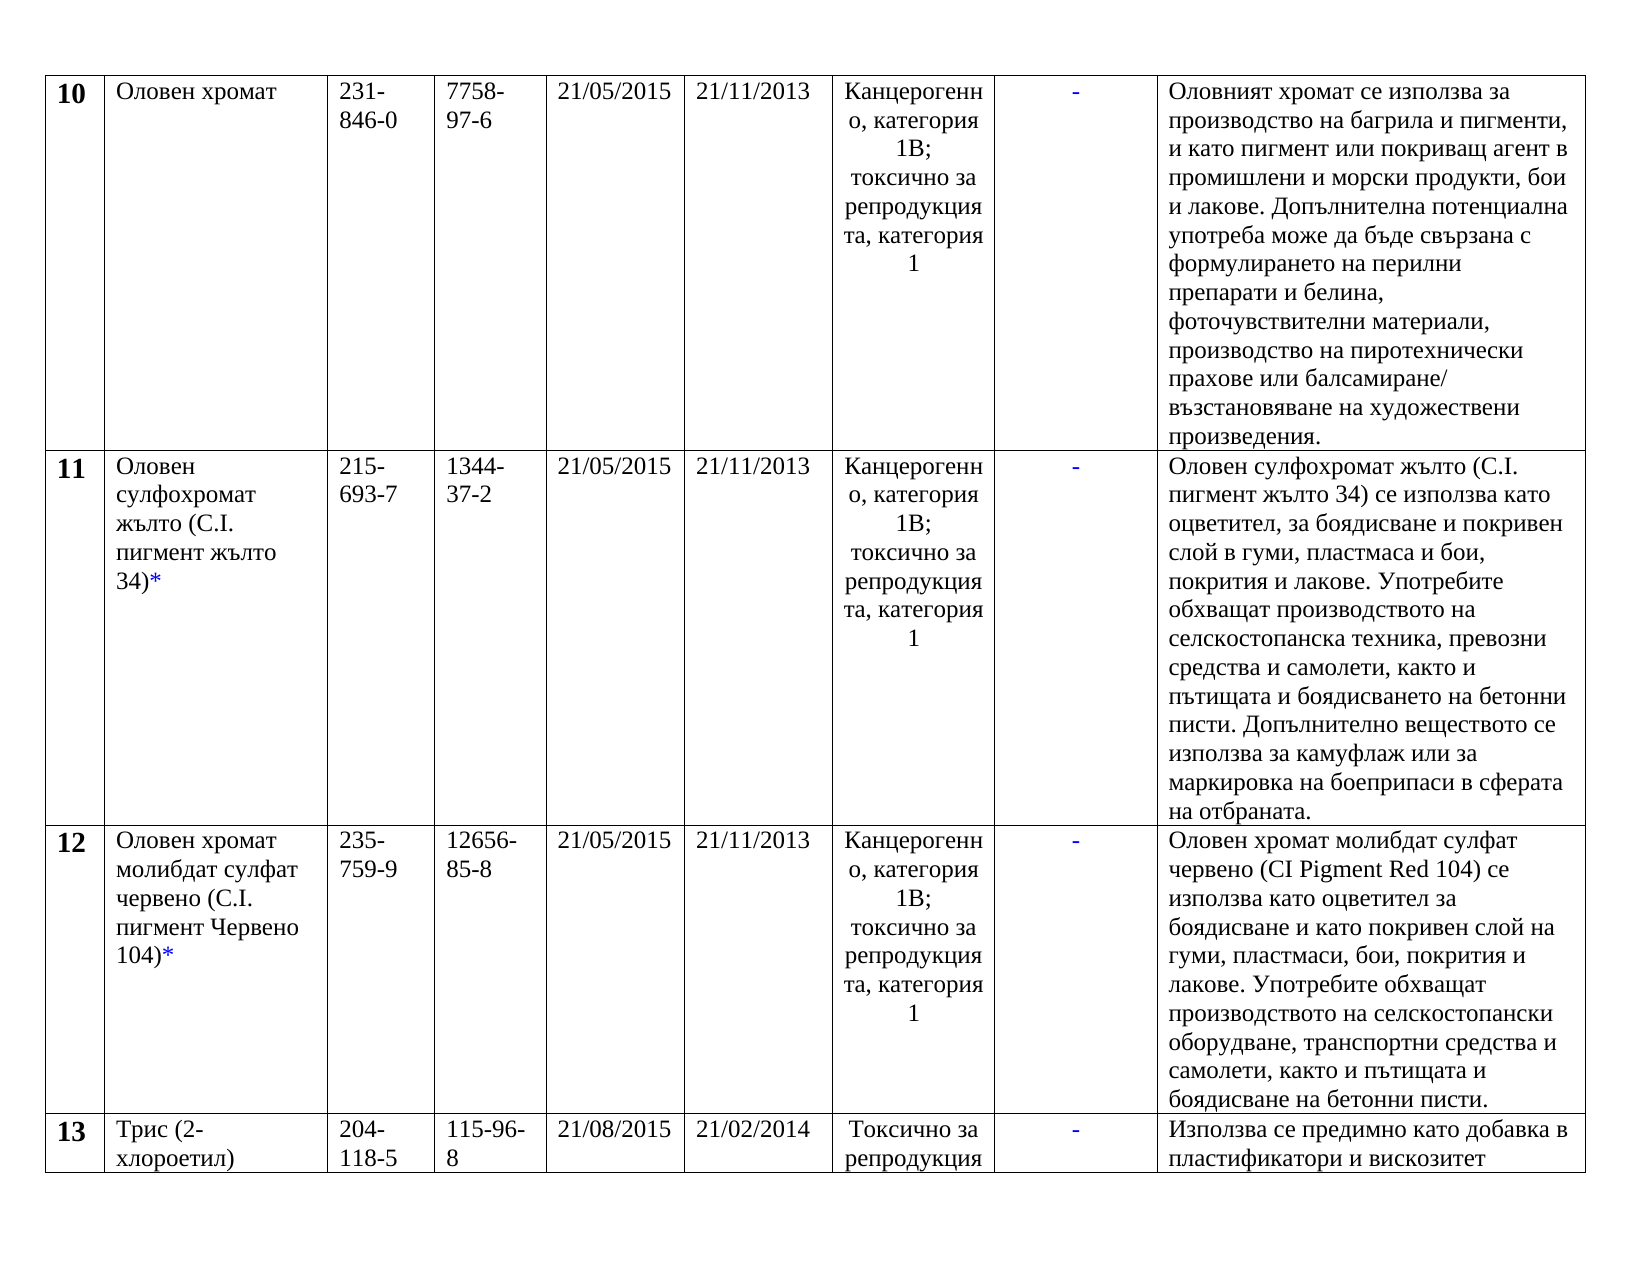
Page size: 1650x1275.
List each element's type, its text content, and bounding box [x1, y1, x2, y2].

table_cell Оловен хромат молибдат сулфат червено (C.I. пигмент Червено 104)* [105, 826, 327, 1113]
table_cell 204-118-5 [328, 1114, 434, 1172]
table_cell 10 [46, 76, 104, 450]
table_cell 235-759-9 [328, 826, 434, 1113]
table_cell - [995, 826, 1157, 1113]
table_cell 231-846-0 [328, 76, 434, 450]
table_cell Канцерогенно, категория 1B; токсично за репродукцията, категория 1 [833, 76, 994, 450]
table_cell Оловен сулфохромат жълто (C.I. пигмент жълто 34) се използва като оцветител, за боядисване и покривен слой в гуми, пластмаса и бои, покрития и лакове. Употребите обхващат производството на селскостопанска техника, превозни средства и самолети, както и пътищата и боядисването на бетонни писти. Допълнително веществото се използва за камуфлаж или за маркировка на боеприпаси в сферата на отбраната. [1158, 451, 1585, 824]
table_cell - [995, 76, 1157, 450]
table_cell 115-96-8 [435, 1114, 546, 1172]
table_cell 21/05/2015 [547, 76, 684, 450]
table_cell 12656-85-8 [435, 826, 546, 1113]
table_cell Оловен хромат молибдат сулфат червено (CI Pigment Red 104) се използва като оцветител за боядисване и като покривен слой на гуми, пластмаси, бои, покрития и лакове. Употребите обхващат производството на селскостопански оборудване, транспортни средства и самолети, както и пътищата и боядисване на бетонни писти. [1158, 826, 1585, 1113]
table_cell - [995, 451, 1157, 824]
table_cell Оловен сулфохромат жълто (C.I. пигмент жълто 34)* [105, 451, 327, 824]
table_cell 13 [46, 1114, 104, 1172]
table_cell Оловният хромат се използва за производство на багрила и пигменти, и като пигмент или покриващ агент в промишлени и морски продукти, бои и лакове. Допълнителна потенциална употреба може да бъде свързана с формулирането на перилни препарати и белина, фоточувствителни материали, производство на пиротехнически прахове или балсамиране/ възстановяване на художествени произведения. [1158, 76, 1585, 450]
table_cell Канцерогенно, категория 1B; токсично за репродукцията, категория 1 [833, 826, 994, 1113]
table_cell 21/05/2015 [547, 451, 684, 824]
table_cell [1158, 1114, 1585, 1172]
table_cell 1344-37-2 [435, 451, 546, 824]
table_cell 21/05/2015 [547, 826, 684, 1113]
table_cell 21/11/2013 [685, 826, 832, 1113]
table_cell 21/02/2014 [685, 1114, 832, 1172]
table_cell 21/11/2013 [685, 76, 832, 450]
table_cell 12 [46, 826, 104, 1113]
table_cell 215-693-7 [328, 451, 434, 824]
table_cell - [995, 1114, 1157, 1172]
table_cell 21/08/2015 [547, 1114, 684, 1172]
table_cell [105, 1114, 327, 1172]
table_cell 11 [46, 451, 104, 824]
table_cell Канцерогенно, категория 1B; токсично за репродукцията, категория 1 [833, 451, 994, 824]
table_cell 21/11/2013 [685, 451, 832, 824]
table_cell Оловен хромат [105, 76, 327, 450]
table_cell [833, 1114, 994, 1172]
table_cell 7758-97-6 [435, 76, 546, 450]
